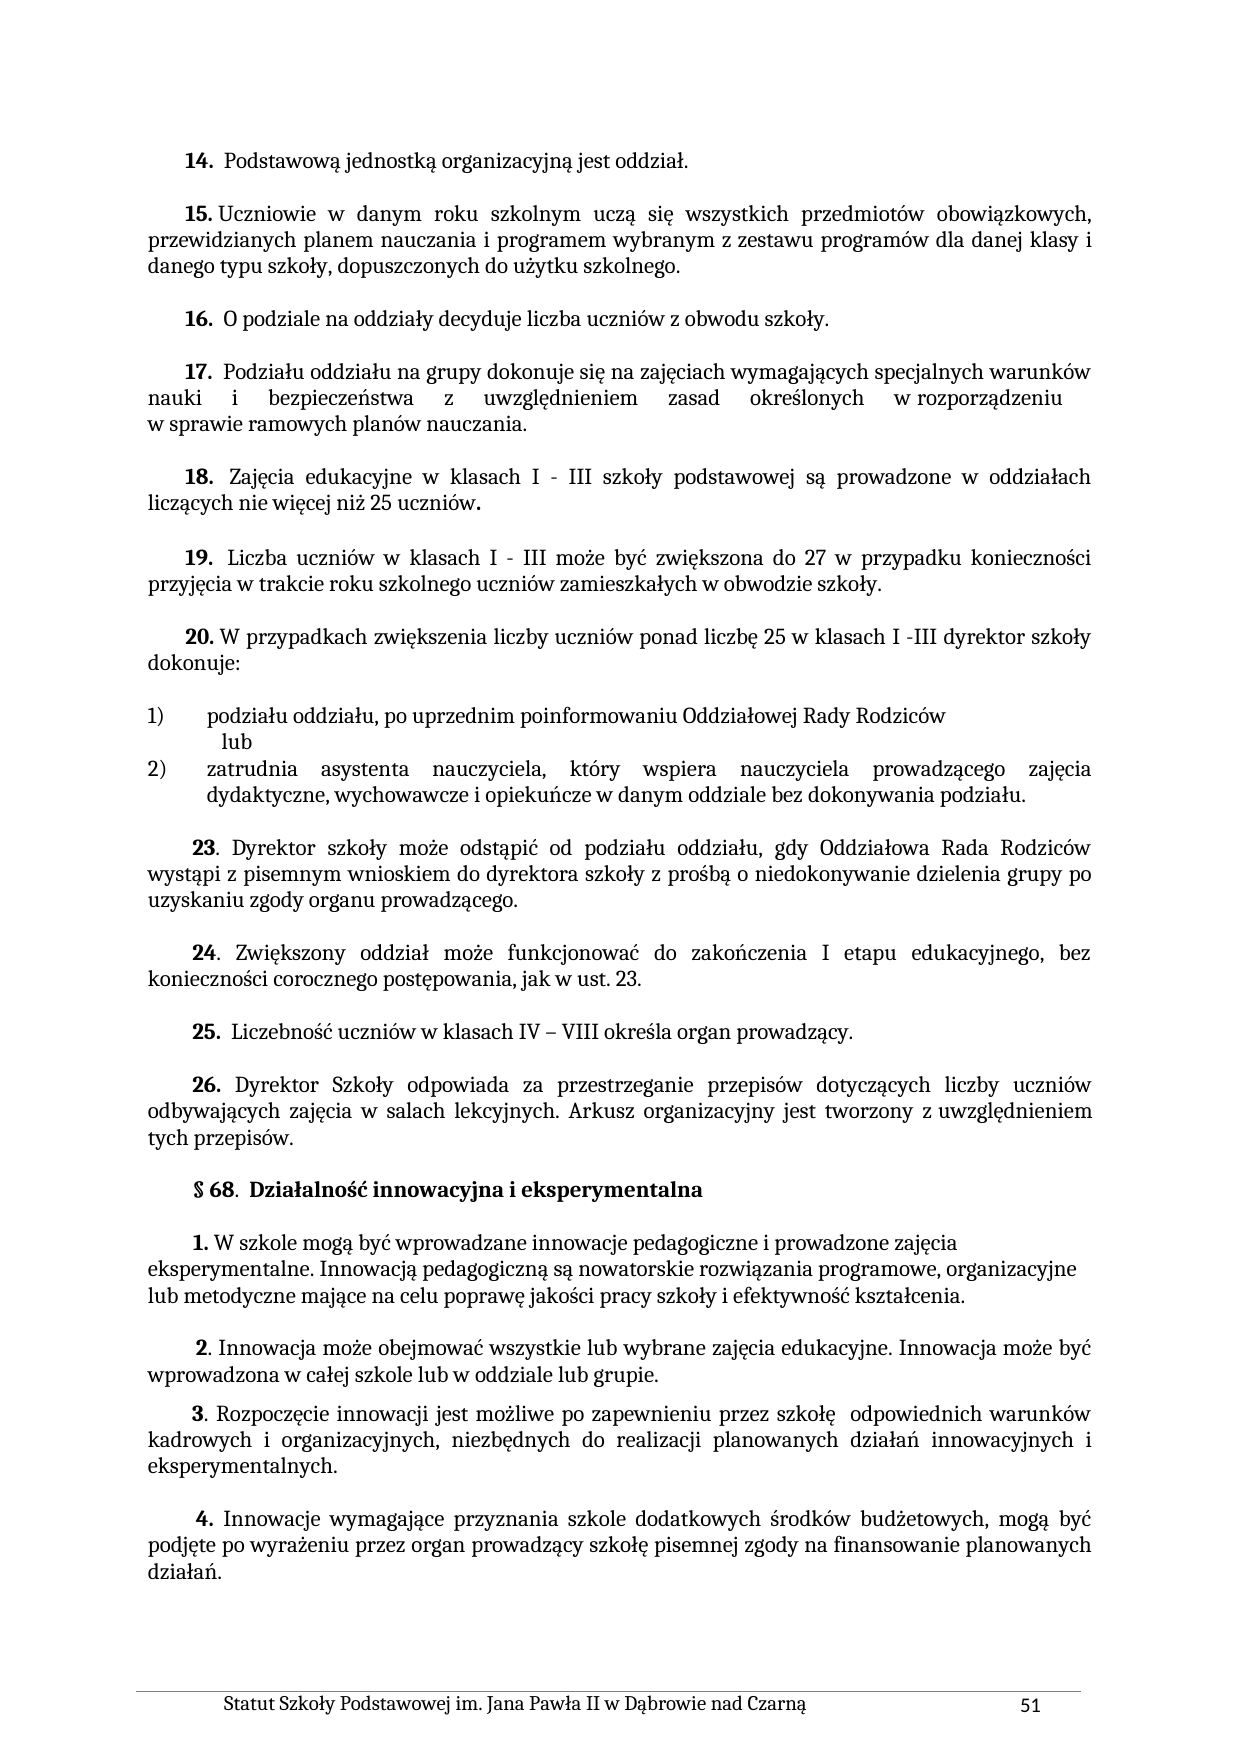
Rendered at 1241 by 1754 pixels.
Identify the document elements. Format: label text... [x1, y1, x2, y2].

text 26. Dyrektor Szkoły odpowiada za przestrzeganie przepisów dotyczących liczby uczniów odbywających zajęcia w salach lekcyjnych. Arkusz organizacyjny jest tworzony z uwzględnieniem tych przepisów. [148, 1072, 1093, 1151]
list Podziału oddziału na grupy dokonuje się na zajęciach wymagających specjalnych warunków nauki i bezpieczeństwa z uwzględnieniem zasad określonych w rozporządzeniu w sprawie ramowych planów nauczania. [148, 358, 1093, 437]
list Liczba uczniów w klasach I - III może być zwiększona do 27 w przypadku konieczności przyjęcia w trakcie roku szkolnego uczniów zamieszkałych w obwodzie szkoły. [148, 544, 1093, 597]
list podziału oddziału, po uprzednim poinformowaniu Oddziałowej Rady Rodziców [148, 703, 1093, 729]
list Uczniowie w danym roku szkolnym uczą się wszystkich przedmiotów obowiązkowych, przewidzianych planem nauczania i programem wybranym z zestawu programów dla danej klasy i danego typu szkoły, dopuszczonych do użytku szkolnego. [148, 200, 1093, 279]
text 24. Zwiększony oddział może funkcjonować do zakończenia I etapu edukacyjnego, bez konieczności corocznego postępowania, jak w ust. 23. [148, 940, 1093, 993]
text lub [221, 729, 1093, 755]
list O podziale na oddziały decyduje liczba uczniów z obwodu szkoły. [148, 306, 1093, 332]
text 1. W szkole mogą być wprowadzane innowacje pedagogiczne i prowadzone zajęcia eksperymentalne. Innowacją pedagogiczną są nowatorskie rozwiązania programowe, organizacyjne lub metodyczne mające na celu poprawę jakości pracy szkoły i efektywność kształcenia. [148, 1230, 1093, 1309]
text 2. Innowacja może obejmować wszystkie lub wybrane zajęcia edukacyjne. Innowacja może być wprowadzona w całej szkole lub w oddziale lub grupie. [148, 1335, 1093, 1388]
text 25. Liczebność uczniów w klasach IV – VIII określa organ prowadzący. [148, 1019, 1093, 1045]
text 23. Dyrektor szkoły może odstąpić od podziału oddziału, gdy Oddziałowa Rada Rodziców wystąpi z pisemnym wnioskiem do dyrektora szkoły z prośbą o niedokonywanie dzielenia grupy po uzyskaniu zgody organu prowadzącego. [148, 834, 1093, 913]
text 4. Innowacje wymagające przyznania szkole dodatkowych środków budżetowych, mogą być podjęte po wyrażeniu przez organ prowadzący szkołę pisemnej zgody na finansowanie planowanych działań. [148, 1506, 1093, 1585]
list zatrudnia asystenta nauczyciela, który wspiera nauczyciela prowadzącego zajęcia dydaktyczne, wychowawcze i opiekuńcze w danym oddziale bez dokonywania podziału. [148, 755, 1093, 808]
text § 68. Działalność innowacyjna i eksperymentalna [148, 1177, 1093, 1203]
list W przypadkach zwiększenia liczby uczniów ponad liczbę 25 w klasach I -III dyrektor szkoły dokonuje: [148, 624, 1093, 676]
list Podstawową jednostką organizacyjną jest oddział. [148, 148, 1093, 174]
text 3. Rozpoczęcie innowacji jest możliwe po zapewnieniu przez szkołę odpowiednich warunków kadrowych i organizacyjnych, niezbędnych do realizacji planowanych działań innowacyjnych i eksperymentalnych. [148, 1400, 1093, 1479]
list Zajęcia edukacyjne w klasach I - III szkoły podstawowej są prowadzone w oddziałach liczących nie więcej niż 25 uczniów. [148, 464, 1093, 517]
